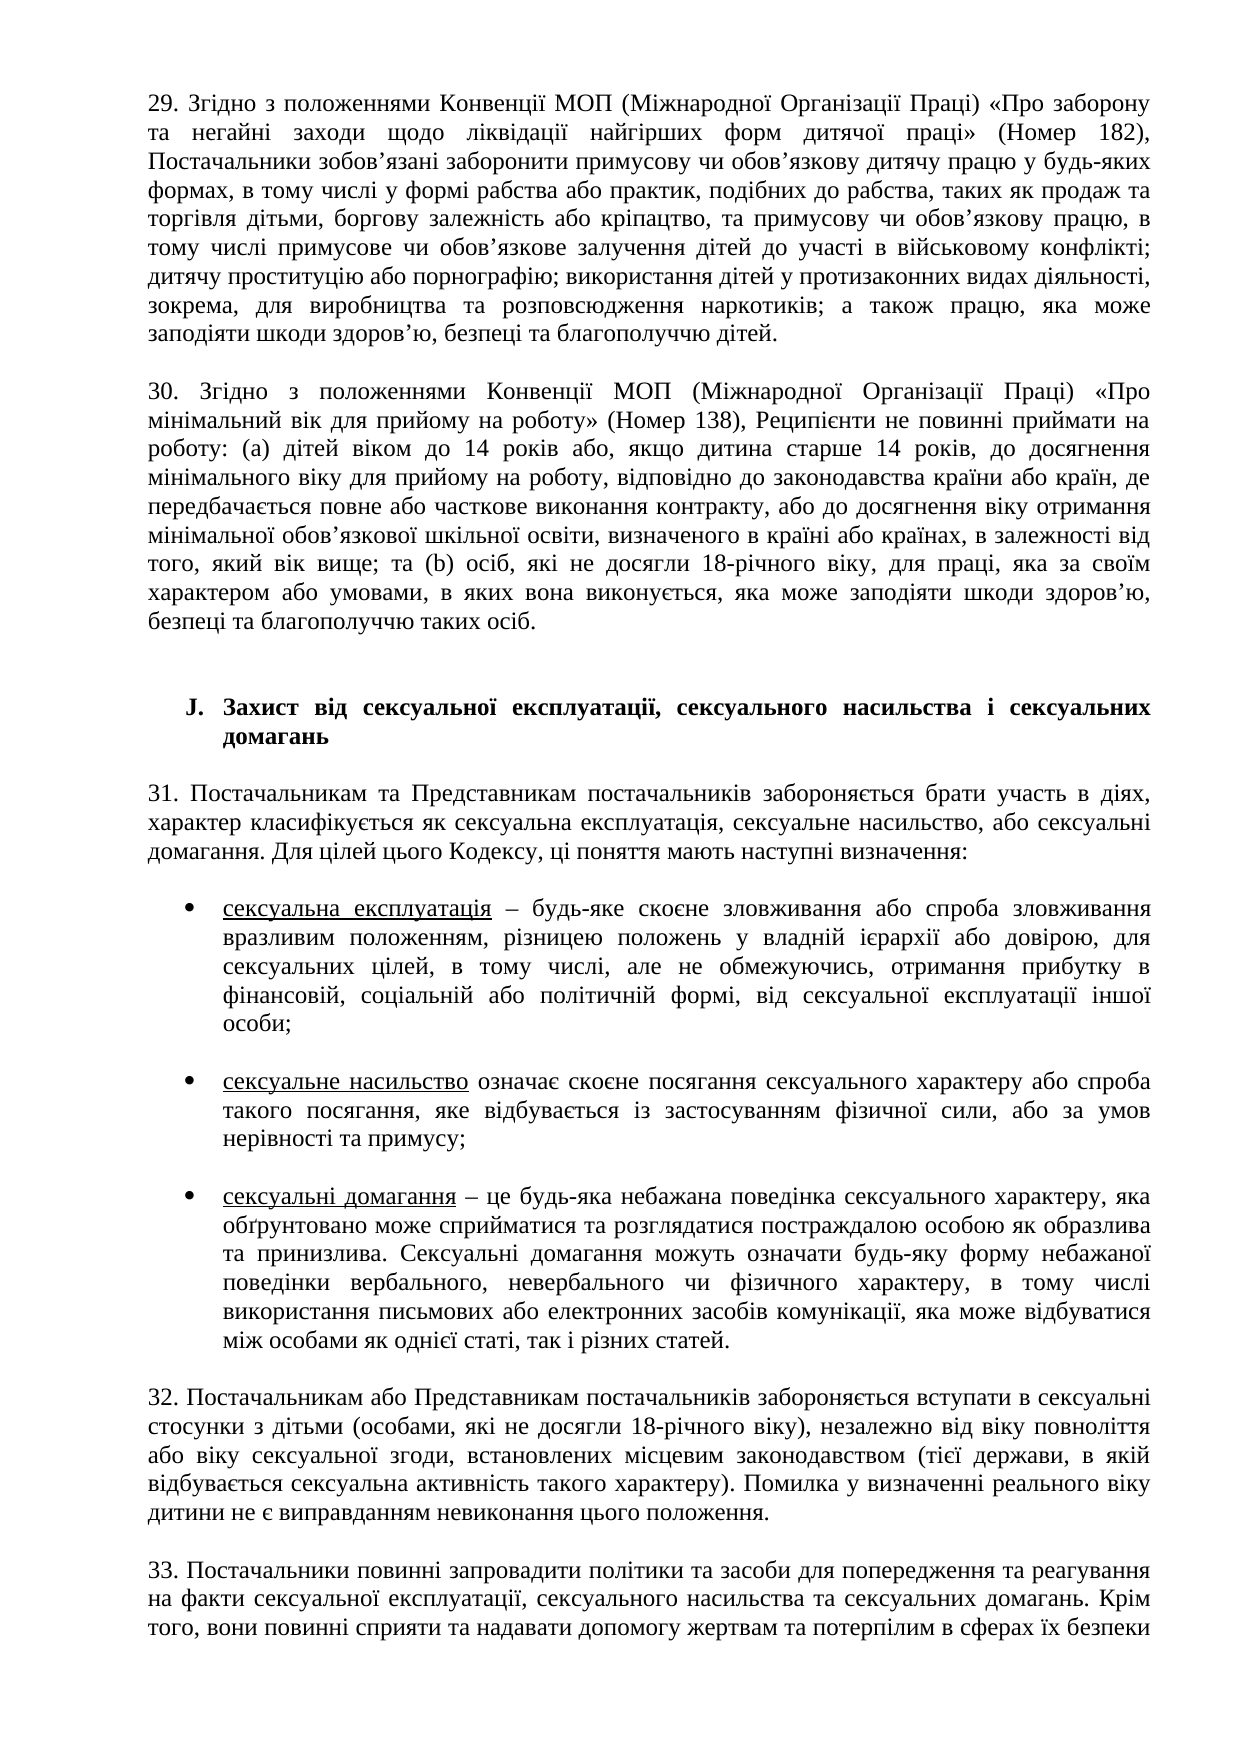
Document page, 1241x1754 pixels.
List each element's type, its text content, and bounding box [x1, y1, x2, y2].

text 29. Згідно з положеннями Конвенції МОП (Міжнародної Організації Праці) «Про заборону та негайні заходи щодо ліквідації найгірших форм дитячої праці» (Номер 182), Постачальники зобов’язані заборонити примусову чи обов’язкову дитячу працю у будь-яких формах, в тому числі у формі рабства або практик, подібних до рабства, таких як продаж та торгівля дітьми, боргову залежність або кріпацтво, та примусову чи обов’язкову працю, в тому числі примусове чи обов’язкове залучення дітей до участі в військовому конфлікті; дитячу проституцію або порнографію; використання дітей у протизаконних видах діяльності, зокрема, для виробництва та розповсюдження наркотиків; а також працю, яка може заподіяти шкоди здоров’ю, безпеці та благополуччю дітей. [148, 88, 1152, 347]
list сексуальна експлуатація – будь-яке скоєне зловживання або спроба зловживання вразливим положенням, різницею положень у владній ієрархії або довірою, для сексуальних цілей, в тому числі, але не обмежуючись, отримання прибутку в фінансовій, соціальній або політичній формі, від сексуальної експлуатації іншої особи; [185, 893, 1152, 1037]
list Захист від сексуальної експлуатації, сексуального насильства і сексуальних домагань [185, 692, 1152, 750]
list сексуальні домагання – це будь-яка небажана поведінка сексуального характеру, яка обґрунтовано може сприйматися та розглядатися постраждалою особою як образлива та принизлива. Сексуальні домагання можуть означати будь-яку форму небажаної поведінки вербального, невербального чи фізичного характеру, в тому числі використання письмових або електронних засобів комунікації, яка може відбуватися між особами як однієї статі, так і різних статей. [185, 1181, 1152, 1353]
text 31. Постачальникам та Представникам постачальників забороняється брати участь в діях, характер класифікується як сексуальна експлуатація, сексуальне насильство, або сексуальні домагання. Для цілей цього Кодексу, ці поняття мають наступні визначення: [148, 778, 1152, 865]
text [148, 1555, 1152, 1641]
list сексуальне насильство означає скоєне посягання сексуального характеру або спроба такого посягання, яке відбувається із застосуванням фізичної сили, або за умов нерівності та примусу; [185, 1066, 1152, 1152]
text 30. Згідно з положеннями Конвенції МОП (Міжнародної Організації Праці) «Про мінімальний вік для прийому на роботу» (Номер 138), Реципієнти не повинні приймати на роботу: (a) дітей віком до 14 років або, якщо дитина старше 14 років, до досягнення мінімального віку для прийому на роботу, відповідно до законодавства країни або країн, де передбачається повне або часткове виконання контракту, або до досягнення віку отримання мінімальної обов’язкової шкільної освіти, визначеного в країні або країнах, в залежності від того, який вік вище; та (b) осіб, які не досягли 18-річного віку, для праці, яка за своїм характером або умовами, в яких вона виконується, яка може заподіяти шкоди здоров’ю, безпеці та благополуччю таких осіб. [148, 376, 1152, 635]
text 32. Постачальникам або Представникам постачальників забороняється вступати в сексуальні стосунки з дітьми (особами, які не досягли 18-річного віку), незалежно від віку повноліття або віку сексуальної згоди, встановлених місцевим законодавством (тієї держави, в якій відбувається сексуальна активність такого характеру). Помилка у визначенні реального віку дитини не є виправданням невиконання цього положення. [148, 1382, 1152, 1526]
